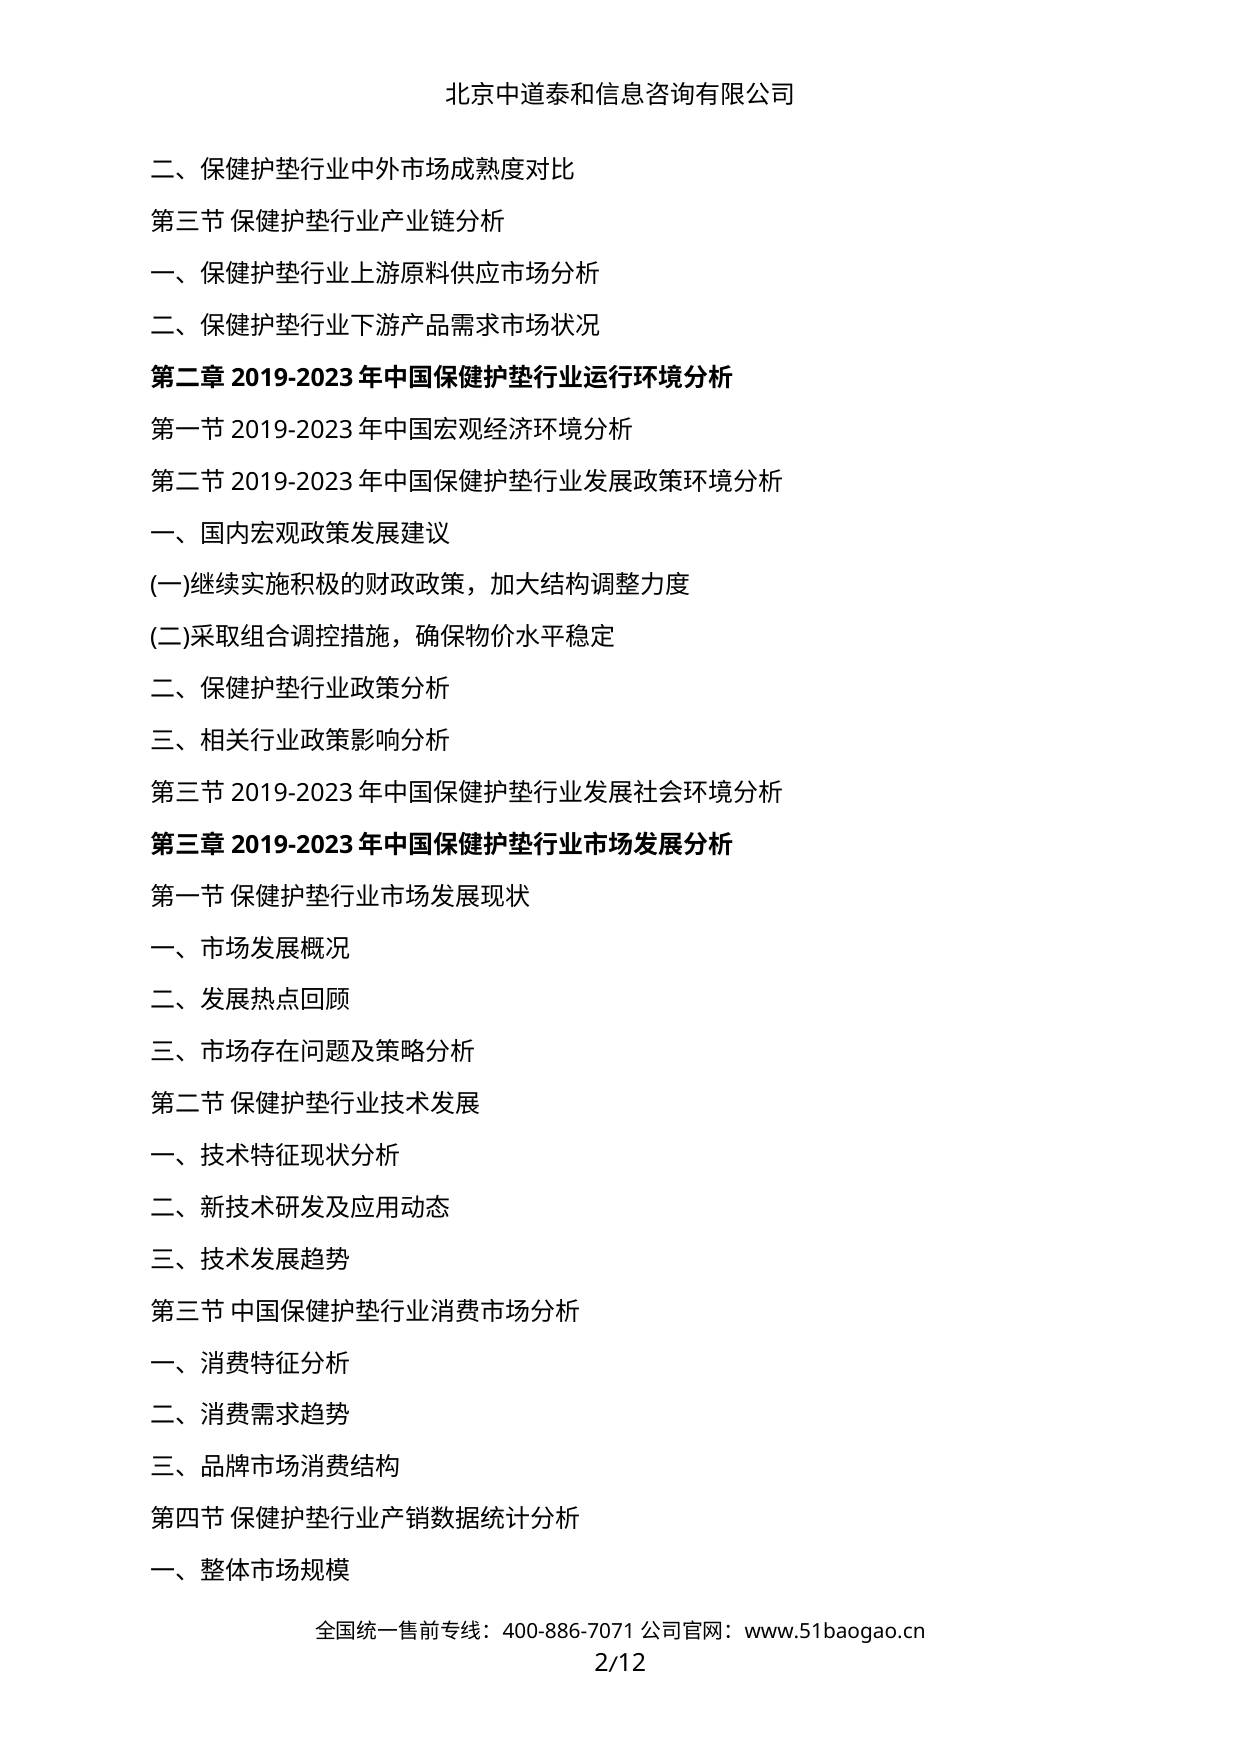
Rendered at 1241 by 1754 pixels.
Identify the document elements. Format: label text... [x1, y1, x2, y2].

text 第四节 保健护垫行业产销数据统计分析 [150, 1499, 1090, 1535]
text 二、保健护垫行业下游产品需求市场状况 [150, 306, 1090, 342]
text 二、发展热点回顾 [150, 980, 1090, 1016]
text 一、技术特征现状分析 [150, 1136, 1090, 1172]
text 三、技术发展趋势 [150, 1239, 1090, 1276]
text 第三章 2019-2023年中国保健护垫行业市场发展分析 [150, 824, 1090, 861]
text 第二节 2019-2023年中国保健护垫行业发展政策环境分析 [150, 461, 1090, 497]
text 第二节 保健护垫行业技术发展 [150, 1084, 1090, 1120]
text 一、消费特征分析 [150, 1343, 1090, 1379]
text 二、新技术研发及应用动态 [150, 1187, 1090, 1224]
text 三、品牌市场消费结构 [150, 1447, 1090, 1483]
text 三、市场存在问题及策略分析 [150, 1032, 1090, 1068]
text 二、保健护垫行业中外市场成熟度对比 [150, 150, 1090, 186]
text 一、保健护垫行业上游原料供应市场分析 [150, 254, 1090, 290]
text 二、消费需求趋势 [150, 1395, 1090, 1431]
text (二)采取组合调控措施，确保物价水平稳定 [150, 617, 1090, 653]
text 第三节 保健护垫行业产业链分析 [150, 202, 1090, 238]
text 一、市场发展概况 [150, 928, 1090, 964]
text 第一节 2019-2023年中国宏观经济环境分析 [150, 409, 1090, 446]
text 第三节 2019-2023年中国保健护垫行业发展社会环境分析 [150, 772, 1090, 809]
text 三、相关行业政策影响分析 [150, 721, 1090, 757]
text 一、整体市场规模 [150, 1551, 1090, 1587]
text 第一节 保健护垫行业市场发展现状 [150, 876, 1090, 912]
text (一)继续实施积极的财政政策，加大结构调整力度 [150, 565, 1090, 601]
text 一、国内宏观政策发展建议 [150, 513, 1090, 549]
text 第二章 2019-2023年中国保健护垫行业运行环境分析 [150, 357, 1090, 394]
text 第三节 中国保健护垫行业消费市场分析 [150, 1291, 1090, 1327]
text 二、保健护垫行业政策分析 [150, 669, 1090, 705]
